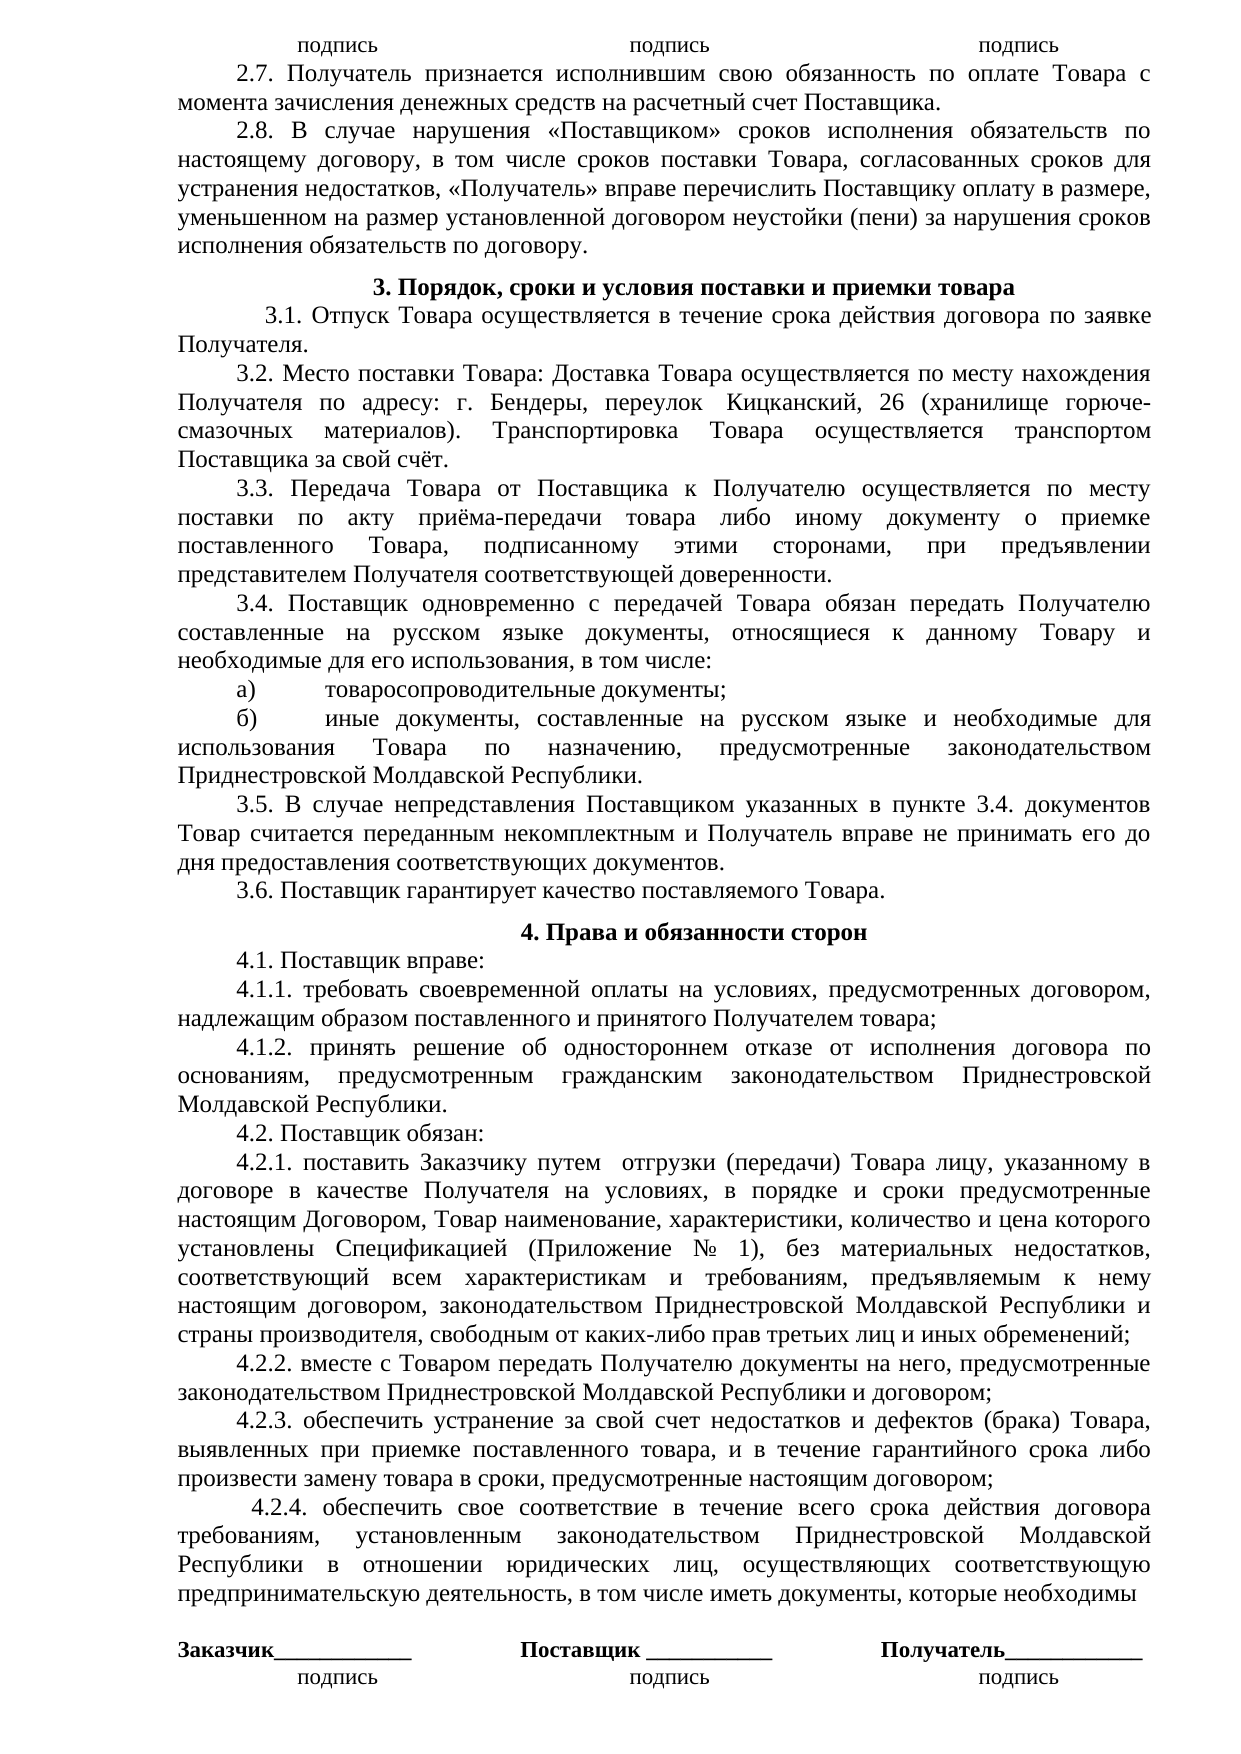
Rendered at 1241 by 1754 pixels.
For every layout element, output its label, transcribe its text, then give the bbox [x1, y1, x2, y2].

text а) товаросопроводительные документы; [177, 674, 1152, 703]
text подпись подпись подпись [177, 29, 1152, 58]
text 4.2.1. поставить Заказчику путем отгрузки (передачи) Товара лицу, указанному в договоре в качестве Получателя на условиях, в порядке и сроки предусмотренные настоящим Договором, Товар наименование, характеристики, количество и цена которого установлены Спецификацией (Приложение № 1), без материальных недостатков, соответствующий всем характеристикам и требованиям, предъявляемым к нему настоящим договором, законодательством Приднестровской Молдавской Республики и страны производителя, свободным от каких-либо прав третьих лиц и иных обременений; [177, 1147, 1152, 1348]
text 3.1. Отпуск Товара осуществляется в течение срока действия договора по заявке Получателя. [177, 301, 1152, 358]
text 4. Права и обязанности сторон [177, 917, 1152, 946]
text 4.2. Поставщик обязан: [177, 1118, 1152, 1147]
text 4.1. Поставщик вправе: [177, 946, 1152, 974]
text 2.7. Получатель признается исполнившим свою обязанность по оплате Товара с момента зачисления денежных средств на расчетный счет Поставщика. [177, 58, 1152, 116]
text подпись подпись подпись [177, 1662, 1152, 1691]
text 3.2. Место поставки Товара: Доставка Товара осуществляется по месту нахождения Получателя по адресу: г. Бендеры, переулок Кицканский, 26 (хранилище горюче-смазочных материалов). Транспортировка Товара осуществляется транспортом Поставщика за свой счёт. [177, 358, 1152, 473]
text б) иные документы, составленные на русском языке и необходимые для использования Товара по назначению, предусмотренные законодательством Приднестровской Молдавской Республики. [177, 703, 1152, 789]
text 4.2.3. обеспечить устранение за свой счет недостатков и дефектов (брака) Товара, выявленных при приемке поставленного товара, и в течение гарантийного срока либо произвести замену товара в сроки, предусмотренные настоящим договором; [177, 1406, 1152, 1492]
text 2.8. В случае нарушения «Поставщиком» сроков исполнения обязательств по настоящему договору, в том числе сроков поставки Товара, согласованных сроков для устранения недостатков, «Получатель» вправе перечислить Поставщику оплату в размере, уменьшенном на размер установленной договором неустойки (пени) за нарушения сроков исполнения обязательств по договору. [177, 116, 1152, 259]
text 3.4. Поставщик одновременно с передачей Товара обязан передать Получателю составленные на русском языке документы, относящиеся к данному Товару и необходимые для его использования, в том числе: [177, 588, 1152, 674]
text Заказчик____________ Поставщик ___________ Получатель____________ [177, 1636, 1152, 1662]
text 3.5. В случае непредставления Поставщиком указанных в пункте 3.4. документов Товар считается переданным некомплектным и Получатель вправе не принимать его до дня предоставления соответствующих документов. [177, 789, 1152, 876]
text 3. Порядок, сроки и условия поставки и приемки товара [177, 272, 1152, 301]
text 4.2.2. вместе с Товаром передать Получателю документы на него, предусмотренные законодательством Приднестровской Молдавской Республики и договором; [177, 1348, 1152, 1406]
text 4.1.2. принять решение об одностороннем отказе от исполнения договора по основаниям, предусмотренным гражданским законодательством Приднестровской Молдавской Республики. [177, 1032, 1152, 1118]
text 4.2.4. обеспечить свое соответствие в течение всего срока действия договора требованиям, установленным законодательством Приднестровской Молдавской Республики в отношении юридических лиц, осуществляющих соответствующую предпринимательскую деятельность, в том числе иметь документы, которые необходимы [177, 1492, 1152, 1607]
text 3.3. Передача Товара от Поставщика к Получателю осуществляется по месту поставки по акту приёма-передачи товара либо иному документу о приемке поставленного Товара, подписанному этими сторонами, при предъявлении представителем Получателя соответствующей доверенности. [177, 473, 1152, 588]
text 4.1.1. требовать своевременной оплаты на условиях, предусмотренных договором, надлежащим образом поставленного и принятого Получателем товара; [177, 974, 1152, 1032]
text 3.6. Поставщик гарантирует качество поставляемого Товара. [177, 876, 1152, 904]
